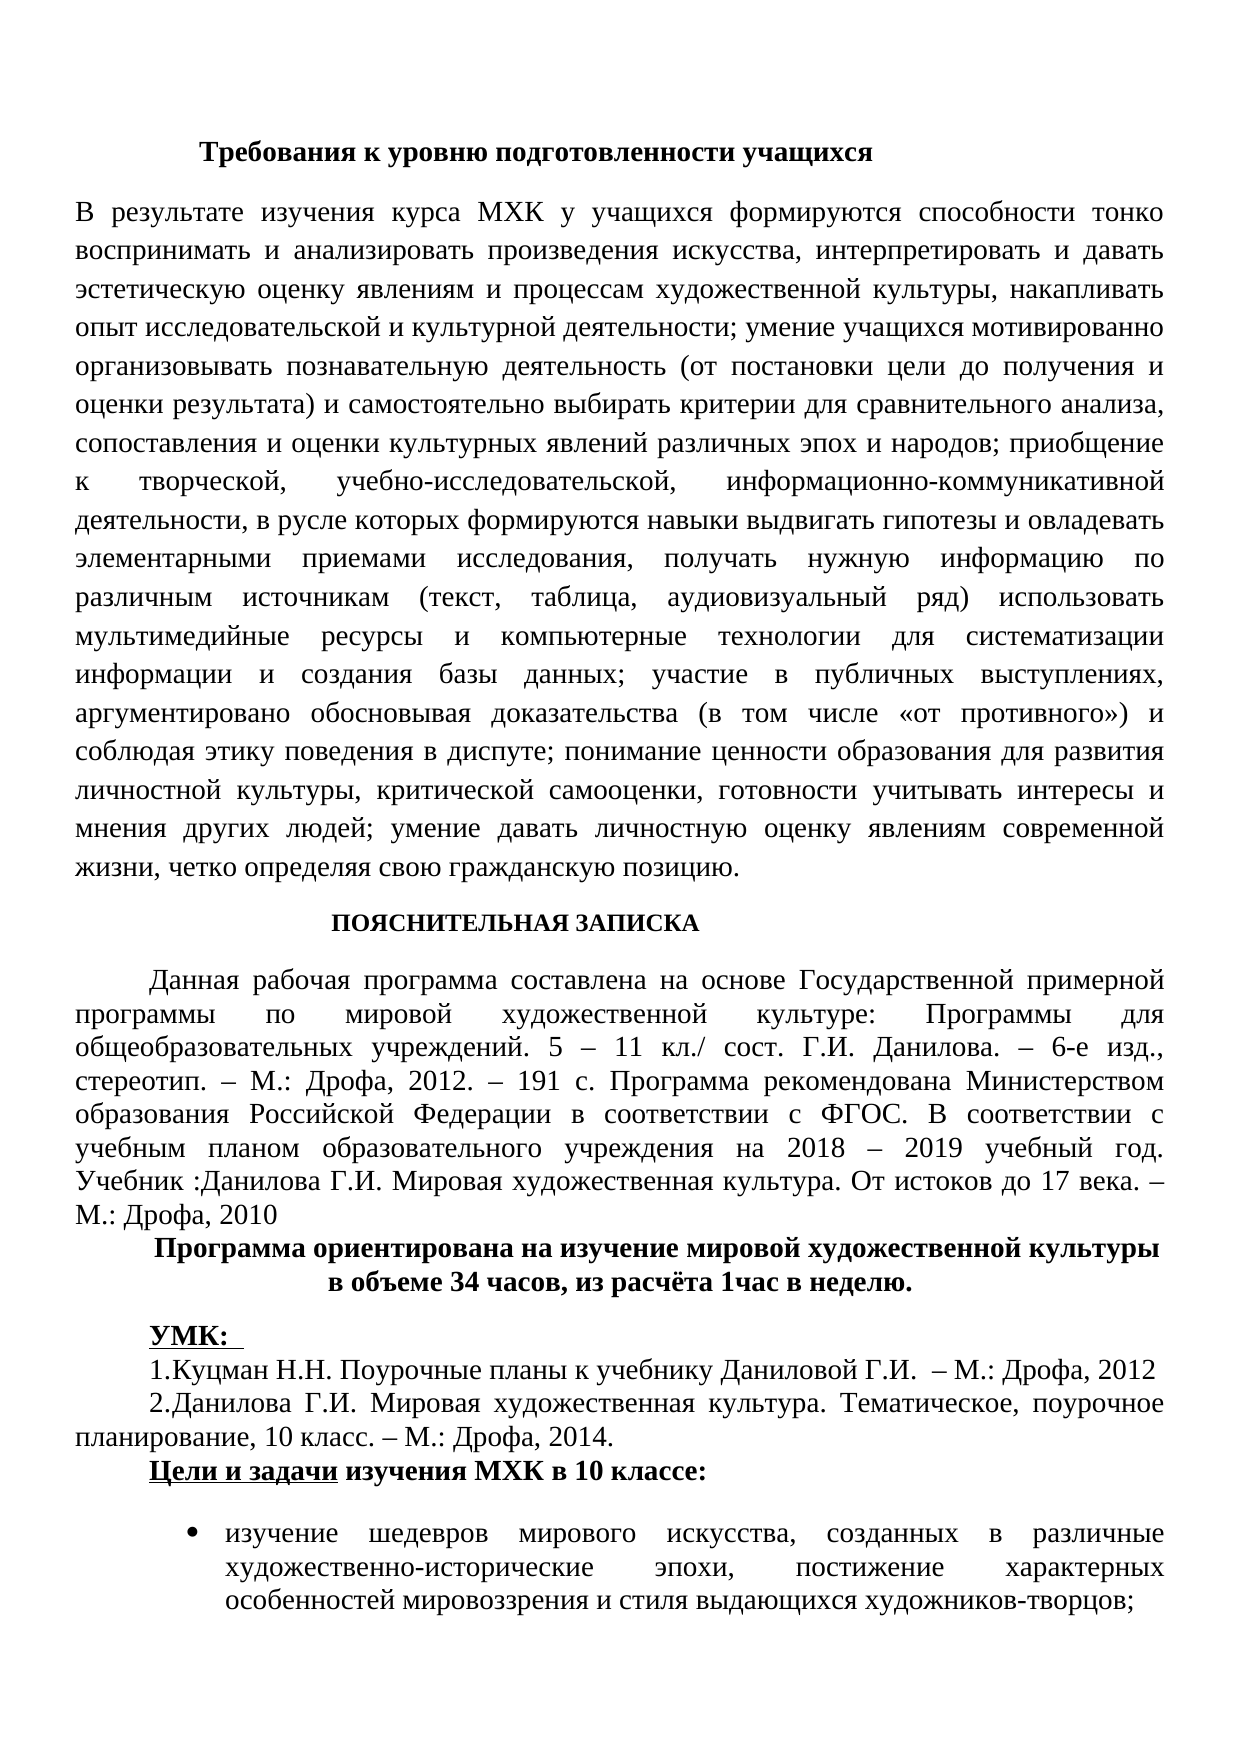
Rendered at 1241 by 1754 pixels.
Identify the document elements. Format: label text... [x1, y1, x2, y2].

list изучение шедевров мирового искусства, созданных в различные художественно-исторические эпохи, постижение характерных особенностей мировоззрения и стиля выдающихся художников-творцов; [187, 1515, 1165, 1616]
text В результате изучения курса МХК у учащихся формируются способности тонко воспринимать и анализировать произведения искусства, интерпретировать и давать эстетическую оценку явлениям и процессам художественной культуры, накапливать опыт исследовательской и культурной деятельности; умение учащихся мотивированно организовывать познавательную деятельность (от постановки цели до получения и оценки результата) и самостоятельно выбирать критерии для сравнительного анализа, сопоставления и оценки культурных явлений различных эпох и народов; приобщение к творческой, учебно-исследовательской, информационно-коммуникативной деятельности, в русле которых формируются навыки выдвигать гипотезы и овладевать элементарными приемами исследования, получать нужную информацию по различным источникам (текст, таблица, аудиовизуальный ряд) использовать мультимедийные ресурсы и компьютерные технологии для систематизации информации и создания базы данных; участие в публичных выступлениях, аргументировано обосновывая доказательства (в том числе «от противного») и соблюдая этику поведения в диспуте; понимание ценности образования для развития личностной культуры, критической самооценки, готовности учитывать интересы и мнения других людей; умение давать личностную оценку явлениям современной жизни, четко определяя свою гражданскую позицию. [75, 194, 1165, 882]
subtitle УМК: [75, 1318, 1165, 1352]
subtitle Куцман Н.Н. Поурочные планы к учебнику Даниловой Г.И. – М.: Дрофа, 2012 [75, 1352, 1165, 1386]
text Требования к уровню подготовленности учащихся [75, 134, 1165, 168]
subtitle Данилова Г.И. Мировая художественная культура. Тематическое, поурочное планирование, 10 класс. – М.: Дрофа, 2014. [75, 1386, 1165, 1453]
text Пояснительная записка [75, 908, 1165, 937]
text Программа ориентирована на изучение мировой художественной культуры в объеме 34 часов, из расчёта 1час в неделю. [75, 1231, 1165, 1298]
text Цели и задачи изучения МХК в 10 классе: [75, 1453, 1165, 1486]
text Данная рабочая программа составлена на основе Государственной примерной программы по мировой художественной культуре: Программы для общеобразовательных учреждений. 5 – 11 кл./ сост. Г.И. Данилова. – 6-е изд., стереотип. – М.: Дрофа, 2012. – 191 с. Программа рекомендована Министерством образования Российской Федерации в соответствии с ФГОС. В соответствии с учебным планом образовательного учреждения на 2018 – 2019 учебный год. Учебник :Данилова Г.И. Мировая художественная культура. От истоков до 17 века. – М.: Дрофа, 2010 [75, 962, 1165, 1231]
